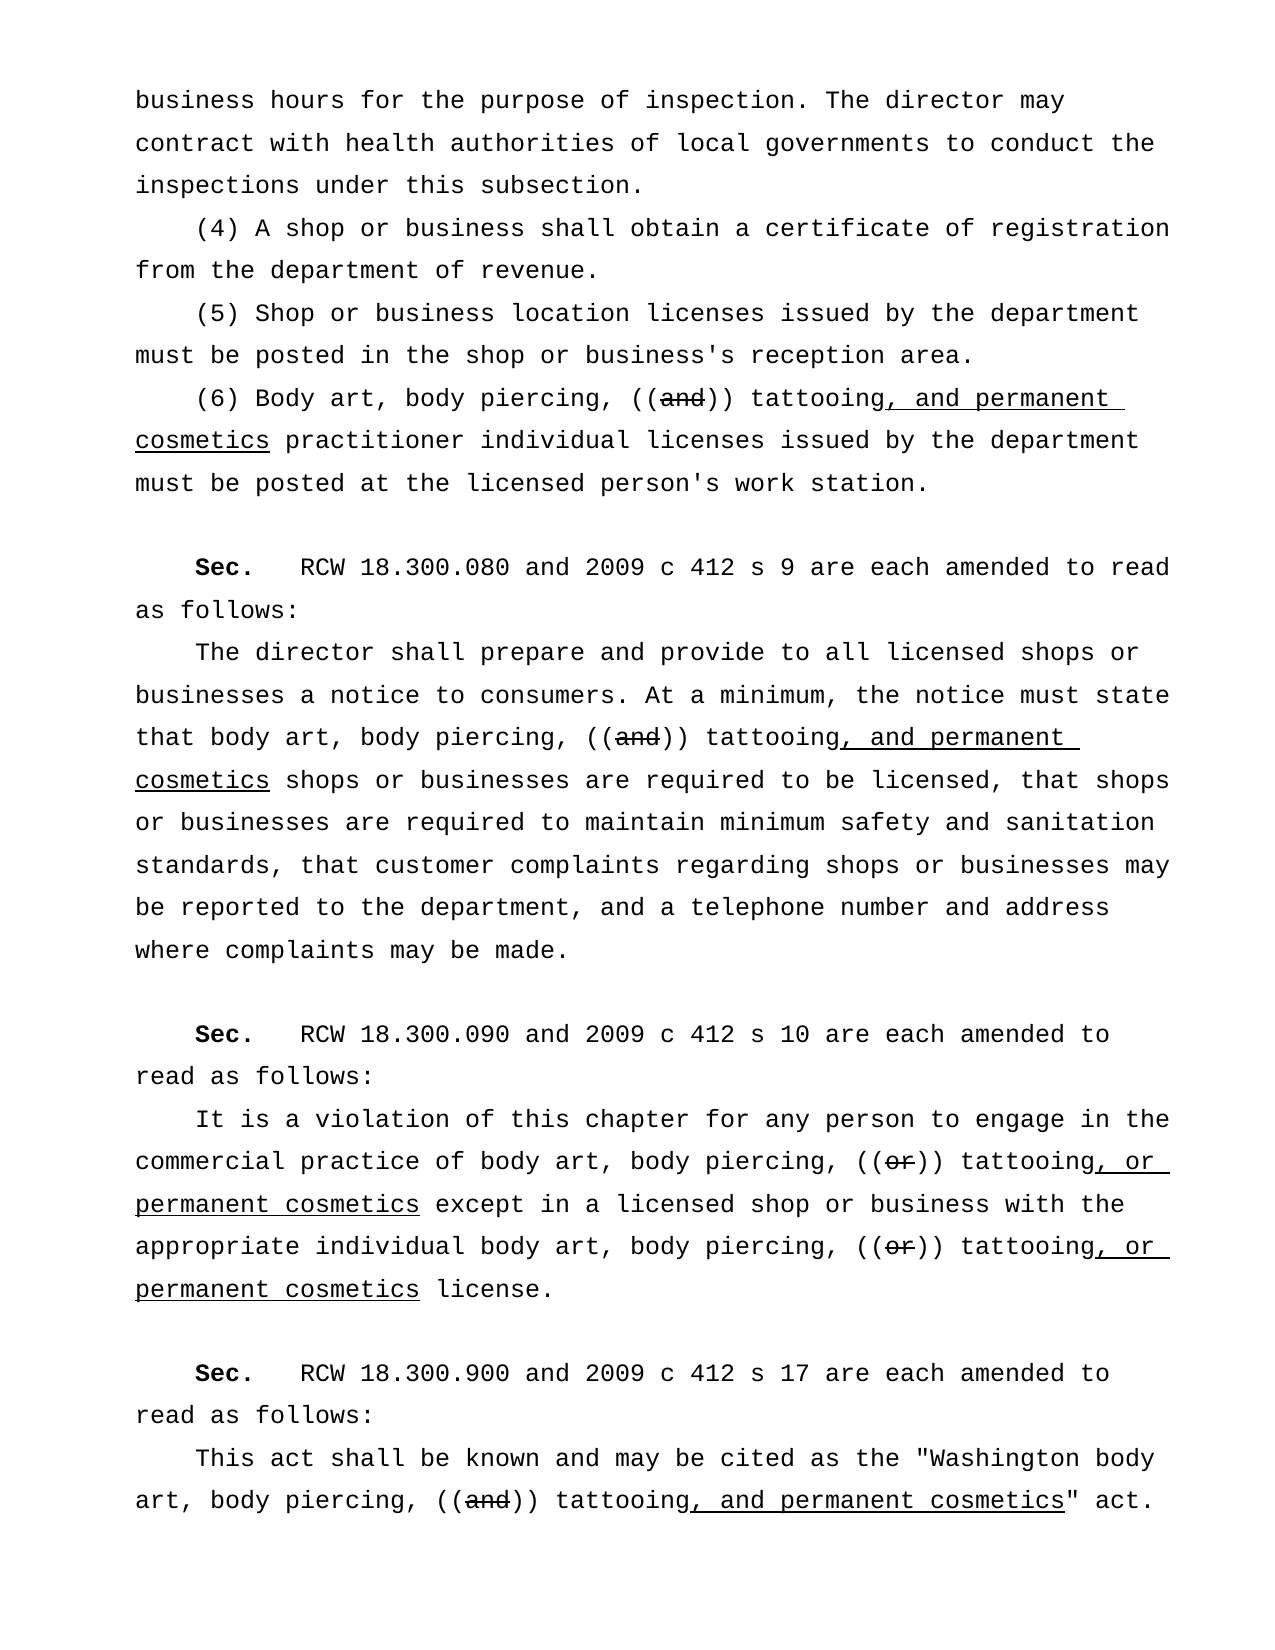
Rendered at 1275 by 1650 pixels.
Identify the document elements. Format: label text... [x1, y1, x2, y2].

text (5) Shop or business location licenses issued by the department must be posted in the shop or business's reception area. [135, 287, 1170, 372]
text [135, 75, 1170, 202]
text (4) A shop or business shall obtain a certificate of registration from the department of revenue. [135, 202, 1170, 287]
text Sec. RCW 18.300.900 and 2009 c 412 s 17 are each amended to read as follows: [135, 1347, 1170, 1432]
text Sec. RCW 18.300.080 and 2009 c 412 s 9 are each amended to read as follows: [135, 542, 1170, 627]
text It is a violation of this chapter for any person to engage in the commercial practice of body art, body piercing, ((or)) tattooing, or permanent cosmetics except in a licensed shop or business with the appropriate individual body art, body piercing, ((or)) tattooing, or permanent cosmetics license. [135, 1093, 1170, 1306]
text Sec. RCW 18.300.090 and 2009 c 412 s 10 are each amended to read as follows: [135, 1008, 1170, 1093]
text (6) Body art, body piercing, ((and)) tattooing, and permanent cosmetics practitioner individual licenses issued by the department must be posted at the licensed person's work station. [135, 372, 1170, 500]
text The director shall prepare and provide to all licensed shops or businesses a notice to consumers. At a minimum, the notice must state that body art, body piercing, ((and)) tattooing, and permanent cosmetics shops or businesses are required to be licensed, that shops or businesses are required to maintain minimum safety and sanitation standards, that customer complaints regarding shops or businesses may be reported to the department, and a telephone number and address where complaints may be made. [135, 627, 1170, 967]
text This act shall be known and may be cited as the "Washington body art, body piercing, ((and)) tattooing, and permanent cosmetics" act. [135, 1432, 1170, 1517]
